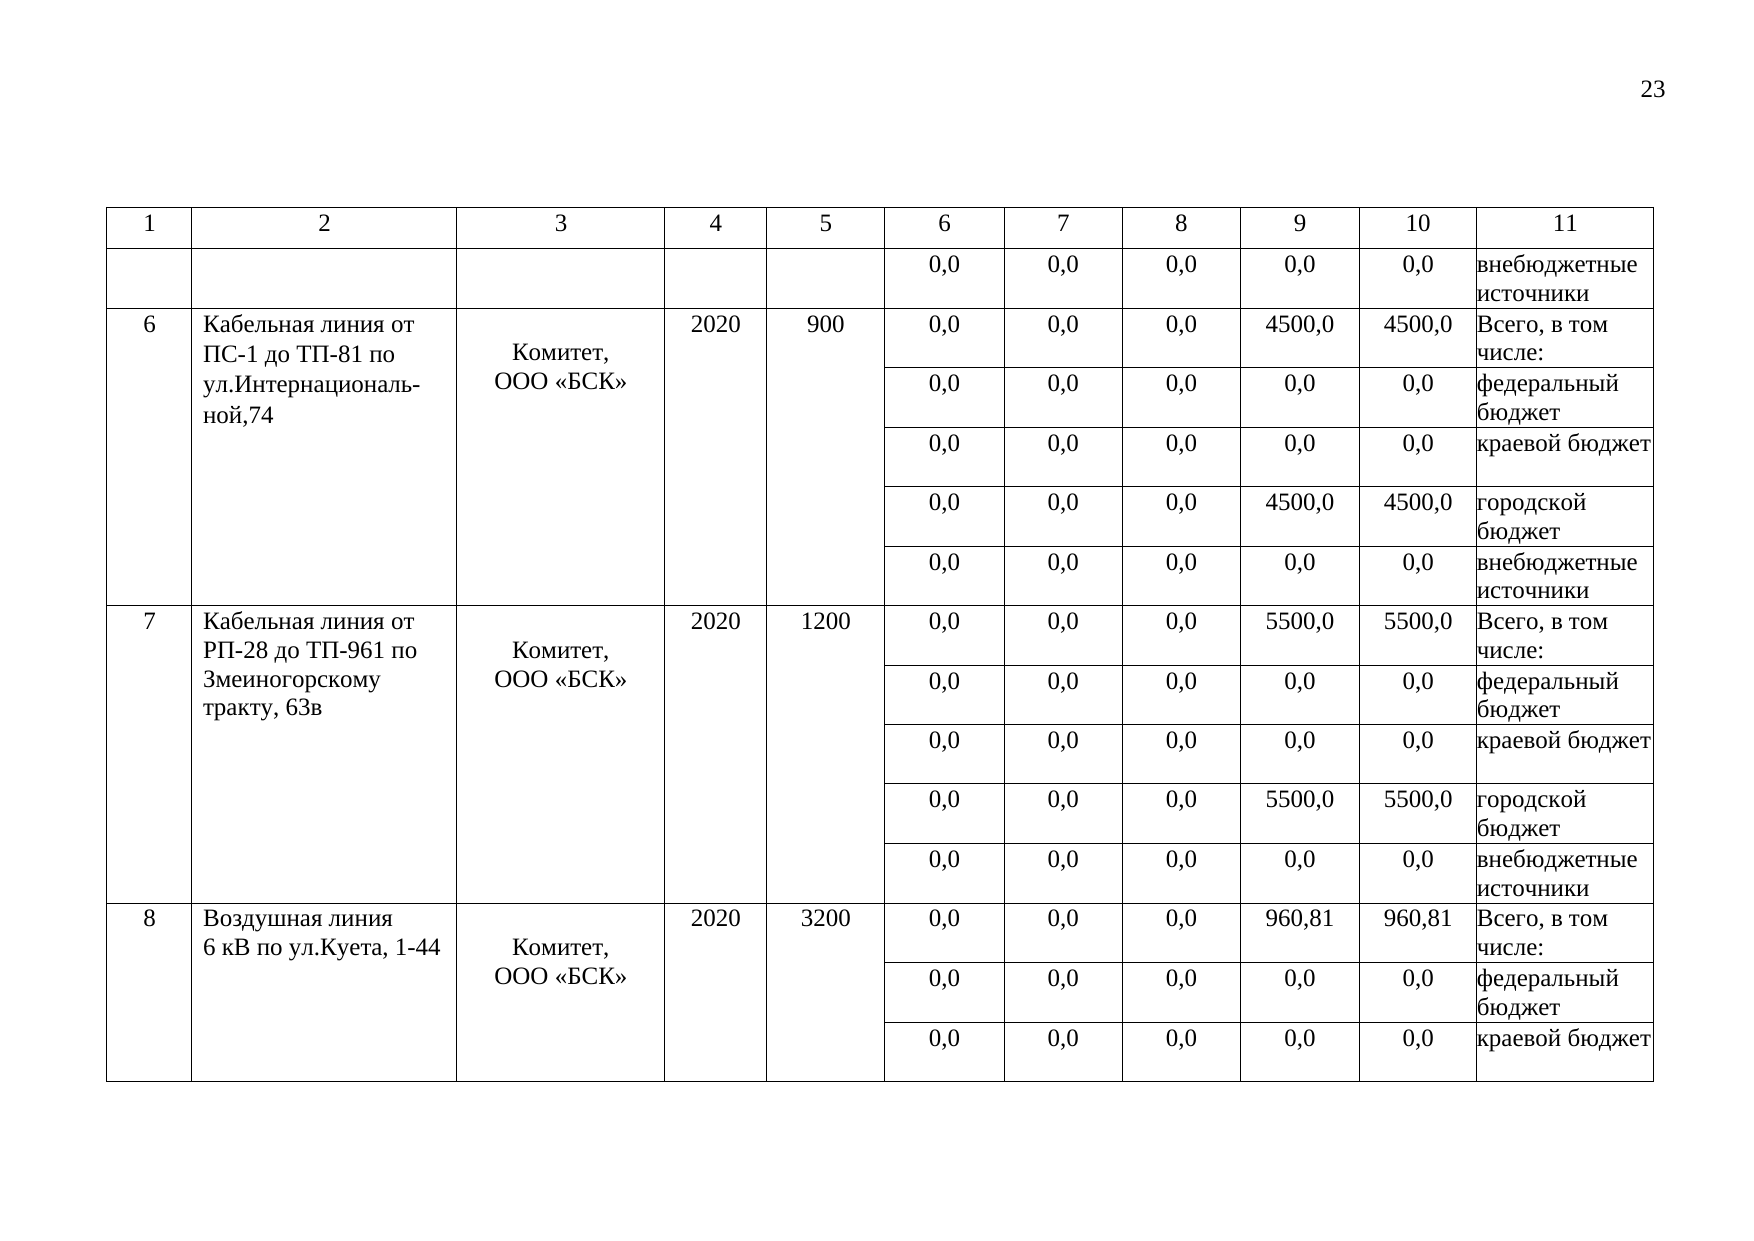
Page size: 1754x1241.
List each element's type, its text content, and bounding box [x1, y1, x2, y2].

table_cell 4500,0 [1241, 487, 1359, 546]
table_cell Воздушная линия 6 кВ по ул.Куета, 1-44 [192, 904, 456, 1081]
table_cell 0,0 [1005, 904, 1122, 962]
table_cell 960,81 [1360, 904, 1476, 962]
table_cell 0,0 [885, 904, 1004, 962]
table_cell 0,0 [1005, 428, 1122, 486]
table_cell федеральный бюджет [1477, 666, 1653, 724]
table_cell 0,0 [885, 368, 1004, 427]
table_cell 0,0 [1123, 1023, 1240, 1081]
table_cell 5500,0 [1360, 606, 1476, 665]
table_cell 4500,0 [1360, 487, 1476, 546]
table_cell 0,0 [1005, 963, 1122, 1022]
table_cell городской бюджет [1477, 487, 1653, 546]
table_cell 0,0 [885, 249, 1004, 308]
table_cell Комитет, ООО «БСК» [457, 904, 664, 1081]
table_header 3 [457, 208, 664, 248]
table_cell 0,0 [1123, 547, 1240, 605]
table_cell 0,0 [1123, 666, 1240, 724]
table_cell 0,0 [1005, 784, 1122, 843]
table_cell 1200 [767, 606, 884, 902]
table_cell 0,0 [1005, 547, 1122, 605]
table_cell 0,0 [1360, 666, 1476, 724]
table_cell 0,0 [1123, 963, 1240, 1022]
table_cell 2020 [665, 309, 766, 605]
table_cell 0,0 [885, 487, 1004, 546]
table_cell 0,0 [1360, 368, 1476, 427]
table_cell 0,0 [1241, 666, 1359, 724]
table_cell 2020 [665, 904, 766, 1081]
table_cell 0,0 [1005, 249, 1122, 308]
table_cell 0,0 [1241, 249, 1359, 308]
table_cell 960,81 [1241, 904, 1359, 962]
table_cell 2020 [665, 606, 766, 902]
table_cell 0,0 [885, 428, 1004, 486]
table_cell 0,0 [1241, 725, 1359, 783]
table_cell 4500,0 [1241, 309, 1359, 367]
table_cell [192, 309, 456, 605]
table_cell 0,0 [885, 309, 1004, 367]
table_cell Всего, в том числе: [1477, 309, 1653, 367]
table_cell 3200 [767, 904, 884, 1081]
table_cell 0,0 [1123, 606, 1240, 665]
table_header 2 [192, 208, 456, 248]
table_header 7 [1005, 208, 1122, 248]
table_cell 0,0 [885, 844, 1004, 902]
table_cell Комитет, ООО «БСК» [457, 606, 664, 902]
table_cell 0,0 [1123, 725, 1240, 783]
table_cell 0,0 [1360, 844, 1476, 902]
table_cell 0,0 [1005, 368, 1122, 427]
table_cell внебюджетные источники [1477, 547, 1653, 605]
table_cell 6 [107, 309, 191, 605]
table_cell 0,0 [1241, 428, 1359, 486]
table_cell 0,0 [1241, 963, 1359, 1022]
table_cell 0,0 [1241, 1023, 1359, 1081]
table_cell 0,0 [1360, 249, 1476, 308]
table_cell 0,0 [1360, 428, 1476, 486]
table_cell Кабельная линия от РП-28 до ТП-961 по Змеиногорскому тракту, 63в [192, 606, 456, 902]
table_cell краевой бюджет [1477, 725, 1653, 783]
table_cell Комитет, ООО «БСК» [457, 309, 664, 605]
table_cell 900 [767, 309, 884, 605]
table_cell 0,0 [1360, 1023, 1476, 1081]
table_cell 0,0 [1360, 963, 1476, 1022]
table_cell 5500,0 [1360, 784, 1476, 843]
table_cell 0,0 [1123, 309, 1240, 367]
table_cell 0,0 [1123, 428, 1240, 486]
table_cell 0,0 [1005, 1023, 1122, 1081]
table_cell краевой бюджет [1477, 428, 1653, 486]
table_cell 0,0 [1360, 547, 1476, 605]
table_cell краевой бюджет [1477, 1023, 1653, 1081]
table_cell 0,0 [1123, 844, 1240, 902]
table_header 10 [1360, 208, 1476, 248]
table_cell 5500,0 [1241, 784, 1359, 843]
table_cell 0,0 [885, 606, 1004, 665]
table_header 4 [665, 208, 766, 248]
table_cell 0,0 [885, 1023, 1004, 1081]
table_cell федеральный бюджет [1477, 368, 1653, 427]
table_header 5 [767, 208, 884, 248]
table_cell 0,0 [1005, 666, 1122, 724]
table_cell внебюджетные источники [1477, 844, 1653, 902]
table_cell 0,0 [1005, 487, 1122, 546]
table_cell 0,0 [1005, 309, 1122, 367]
table_cell 0,0 [1123, 368, 1240, 427]
table_cell городской бюджет [1477, 784, 1653, 843]
table_cell 0,0 [1005, 844, 1122, 902]
table_cell 0,0 [1241, 368, 1359, 427]
table_header 1 [107, 208, 191, 248]
table_cell 0,0 [1241, 844, 1359, 902]
table_cell 0,0 [885, 547, 1004, 605]
table_cell Всего, в том числе: [1477, 606, 1653, 665]
table_header 8 [1123, 208, 1240, 248]
table_header 6 [885, 208, 1004, 248]
table_cell 4500,0 [1360, 309, 1476, 367]
table_cell 0,0 [1241, 547, 1359, 605]
table_cell 8 [107, 904, 191, 1081]
table_cell 5500,0 [1241, 606, 1359, 665]
table_header 9 [1241, 208, 1359, 248]
table_cell 0,0 [1123, 487, 1240, 546]
table_cell 0,0 [885, 784, 1004, 843]
table_cell 0,0 [1005, 606, 1122, 665]
table_cell 0,0 [885, 725, 1004, 783]
table_cell 0,0 [1123, 784, 1240, 843]
table_cell Всего, в том числе: [1477, 904, 1653, 962]
table_cell 0,0 [1123, 249, 1240, 308]
table_cell федеральный бюджет [1477, 963, 1653, 1022]
table_cell 0,0 [1360, 725, 1476, 783]
table_cell 7 [107, 606, 191, 902]
table_cell 0,0 [885, 963, 1004, 1022]
table_cell внебюджетные источники [1477, 249, 1653, 308]
table_header 11 [1477, 208, 1653, 248]
table_cell 0,0 [1005, 725, 1122, 783]
table_cell 0,0 [885, 666, 1004, 724]
table_cell 0,0 [1123, 904, 1240, 962]
